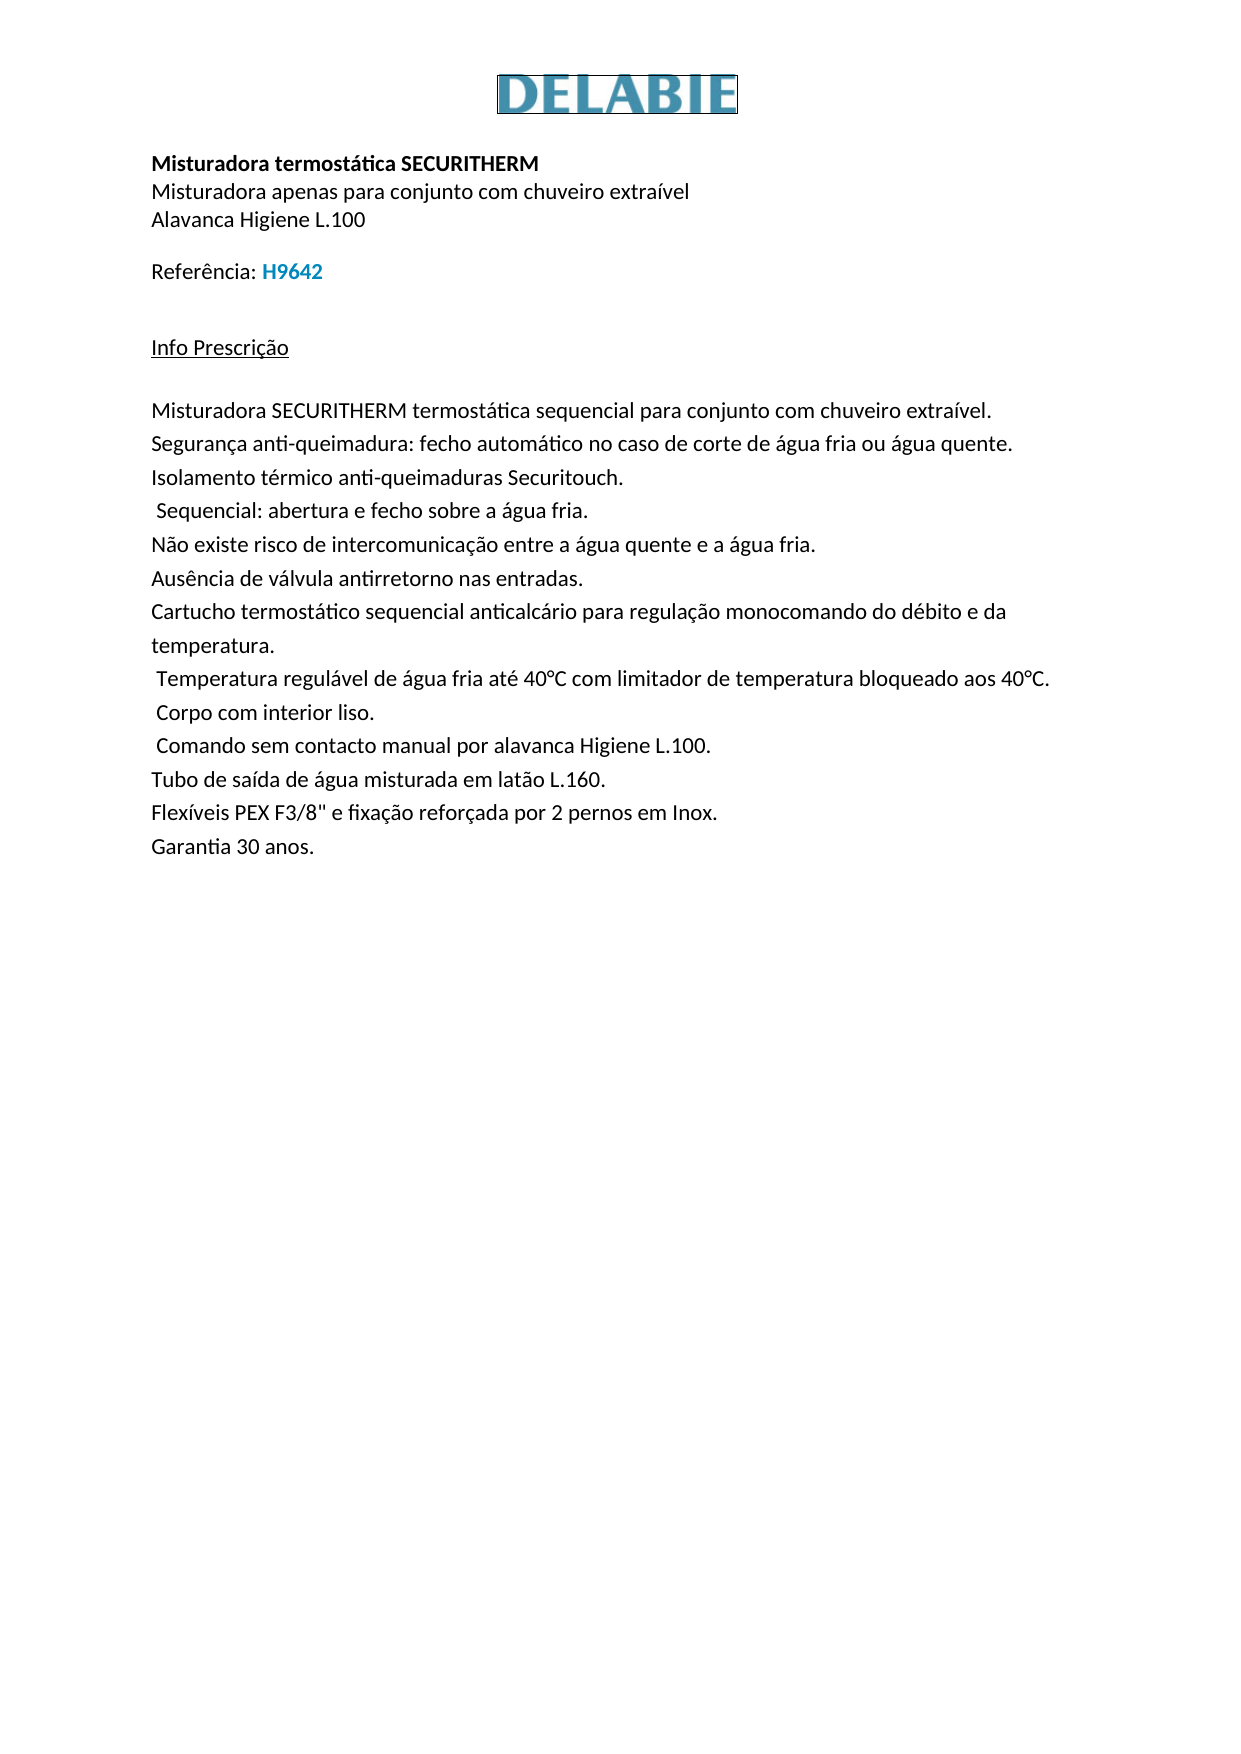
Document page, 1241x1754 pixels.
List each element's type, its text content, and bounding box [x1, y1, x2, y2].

text Segurança anti-queimadura: fecho automático no caso de corte de água fria ou água quente. [151, 429, 1084, 458]
text Tubo de saída de água misturada em latão L.160. [151, 765, 1084, 793]
text Info Prescrição [151, 333, 1084, 361]
text Comando sem contacto manual por alavanca Higiene L.100. [151, 731, 1084, 759]
text Ausência de válvula antirretorno nas entradas. [151, 564, 1084, 592]
text Temperatura regulável de água fria até 40°C com limitador de temperatura bloqueado aos 40°C. [151, 664, 1084, 692]
text Referência: H9642 [151, 257, 1084, 285]
text Flexíveis PEX F3/8" e fixação reforçada por 2 pernos em Inox. [151, 798, 1084, 827]
text Não existe risco de intercomunicação entre a água quente e a água fria. [151, 530, 1084, 558]
text Misturadora apenas para conjunto com chuveiro extraível [151, 177, 1084, 205]
picture [498, 76, 737, 113]
text Cartucho termostático sequencial anticalcário para regulação monocomando do débito e da temperatura. [151, 597, 1084, 659]
text Misturadora termostática SECURITHERM [151, 149, 1084, 177]
text Isolamento térmico anti-queimaduras Securitouch. [151, 463, 1084, 491]
text Corpo com interior liso. [151, 698, 1084, 726]
text Misturadora SECURITHERM termostática sequencial para conjunto com chuveiro extraível. [151, 396, 1084, 424]
text Alavanca Higiene L.100 [151, 205, 1084, 233]
text Garantia 30 anos. [151, 832, 1084, 860]
text Sequencial: abertura e fecho sobre a água fria. [151, 497, 1084, 525]
